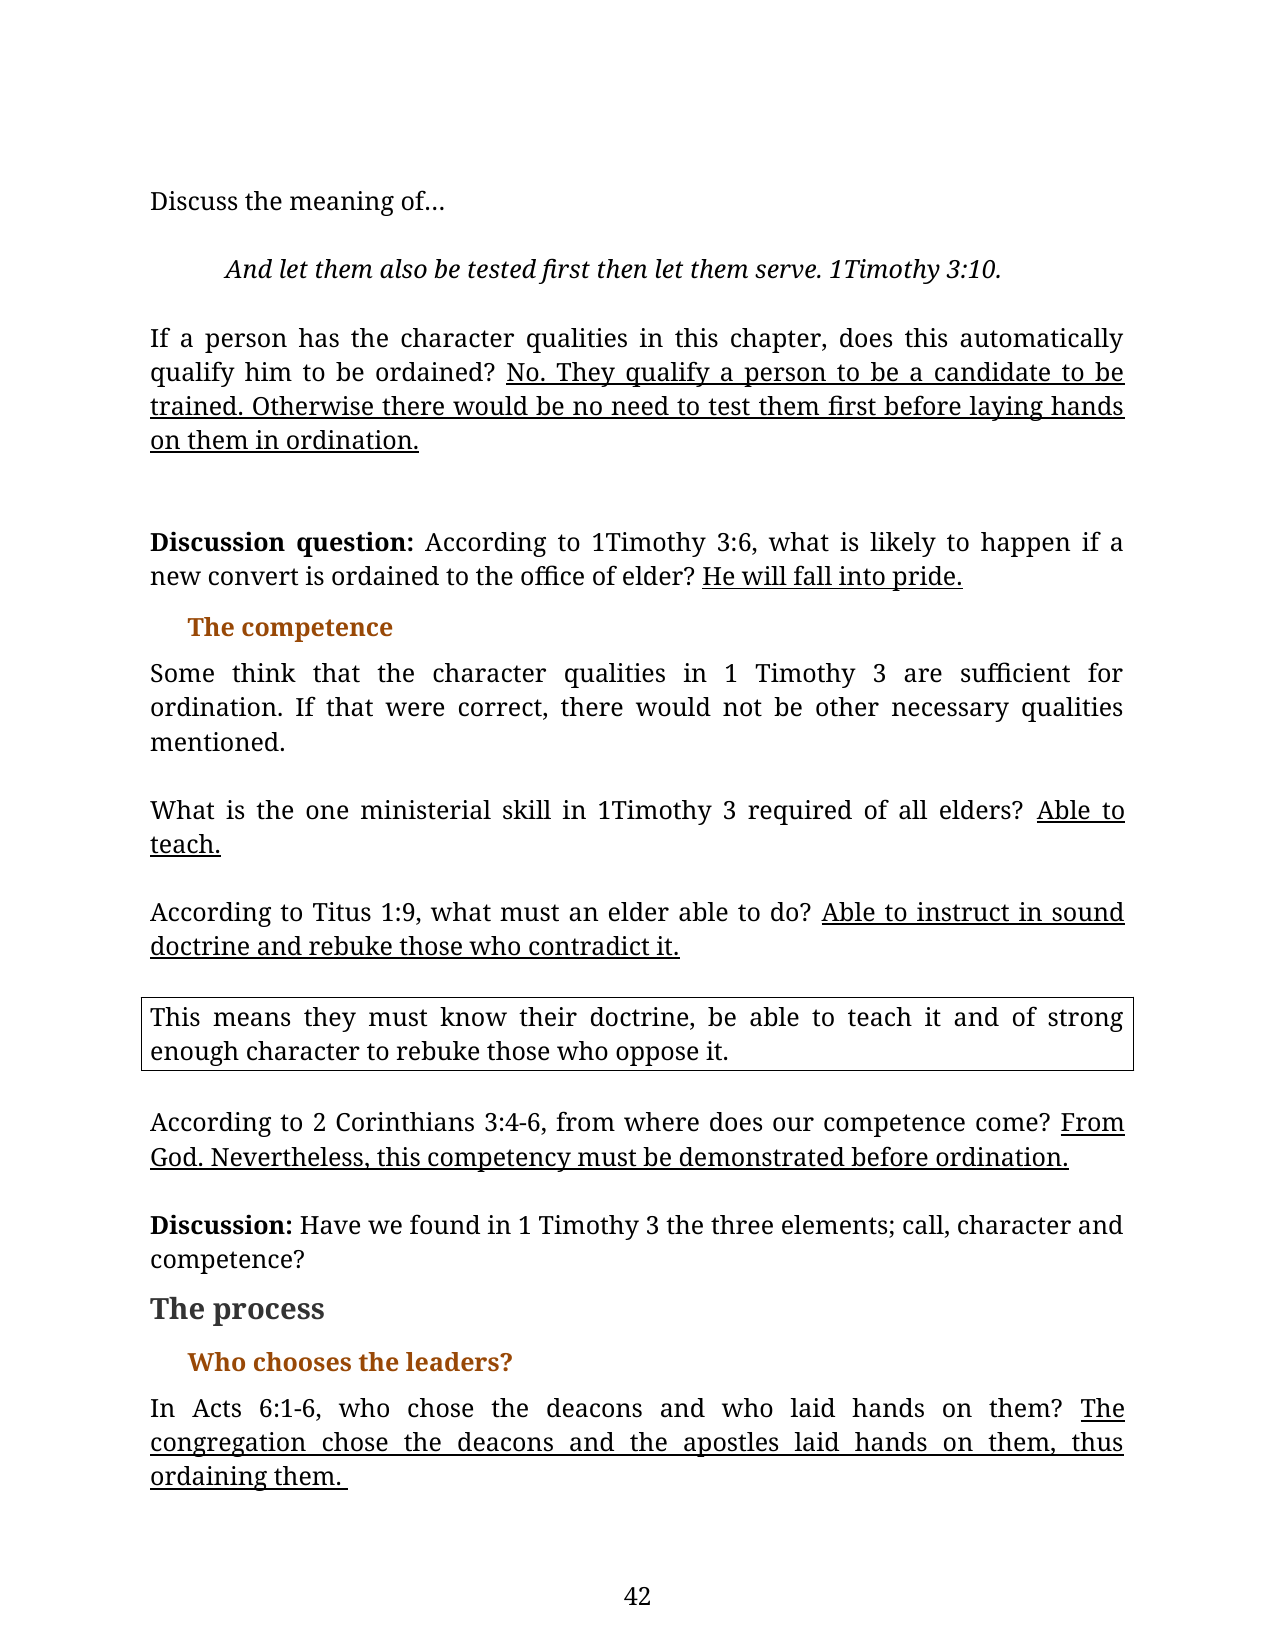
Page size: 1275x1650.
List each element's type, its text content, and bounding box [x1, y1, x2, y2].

subtitle Who chooses the leaders? [187, 1344, 1125, 1378]
subtitle The process [150, 1288, 1125, 1328]
text According to 2 Corinthians 3:4-6, from where does our competence come? From God. Nevertheless, this competency must be demonstrated before ordination. [150, 1105, 1125, 1173]
text In Acts 6:1-6, who chose the deacons and who laid hands on them? The congregation chose the deacons and the apostles laid hands on them, thus ordaining them. [150, 1391, 1125, 1493]
subtitle The competence [187, 609, 1125, 643]
text Discuss the meaning of… [150, 184, 1125, 218]
text According to Titus 1:9, what must an elder able to do? Able to instruct in sound doctrine and rebuke those who contradict it. [150, 894, 1125, 963]
text If a person has the character qualities in this chapter, does this automatically qualify him to be ordained? No. They qualify a person to be a candidate to be trained. Otherwise there would be no need to test them first before laying hands on them in ordination. [150, 320, 1125, 417]
text Some think that the character qualities in 1 Timothy 3 are sufficient for ordination. If that were correct, there would not be other necessary qualities mentioned. [150, 656, 1125, 758]
text And let them also be tested first then let them serve. 1Timothy 3:10. [225, 252, 1125, 286]
text This means they must know their doctrine, be able to teach it and of strong enough character to rebuke those who oppose it. [142, 998, 1133, 1070]
text Discussion question: According to 1Timothy 3:6, what is likely to happen if a new convert is ordained to the office of elder? He will fall into pride. [150, 525, 1125, 593]
text Discussion: Have we found in 1 Timothy 3 the three elements; call, character and competence? [150, 1207, 1125, 1275]
text What is the one ministerial skill in 1Timothy 3 required of all elders? Able to teach. [150, 792, 1125, 860]
text If a person has the character qualities in this chapter, does this automatically qualify him to be ordained? No. They qualify a person to be a candidate to be trained. Otherwise there would be no need to test them first before laying hands on them in ordination. [150, 419, 1125, 457]
